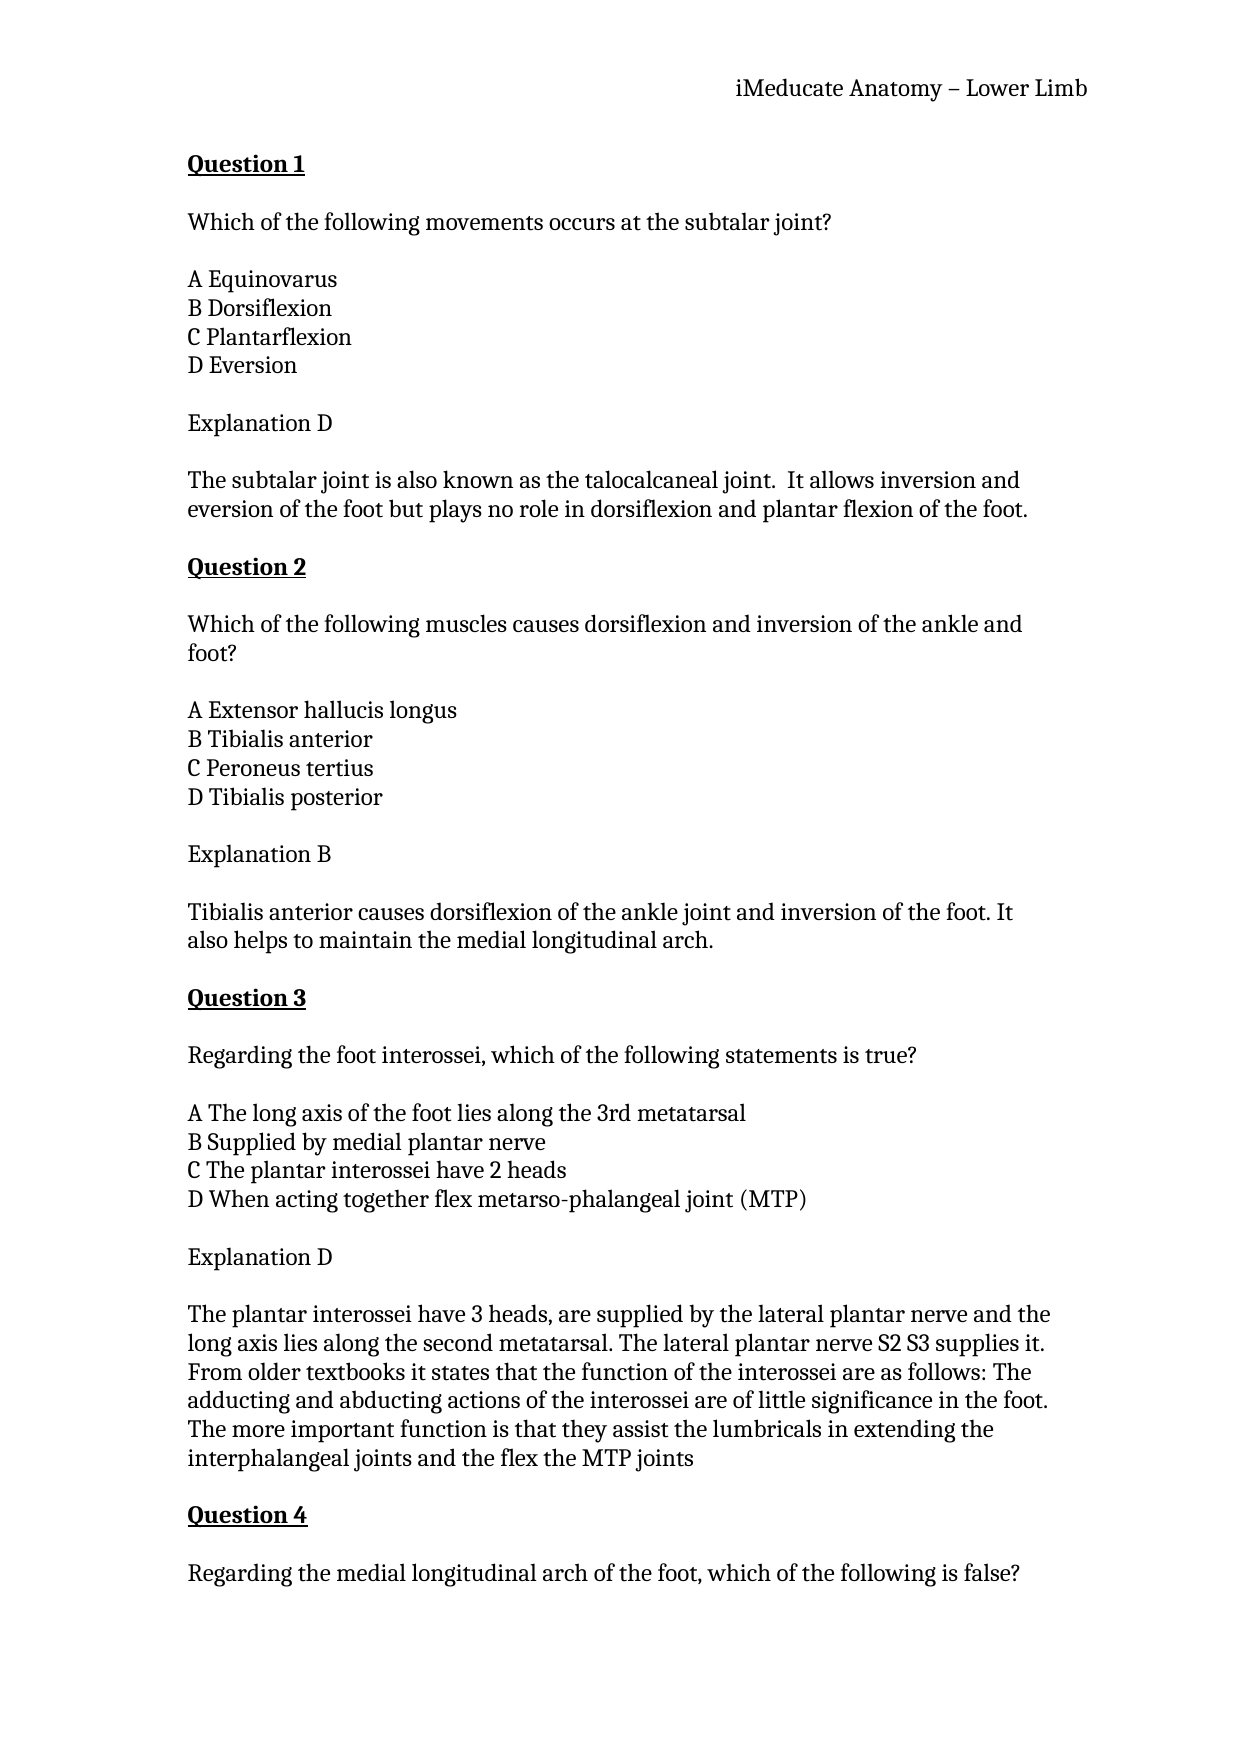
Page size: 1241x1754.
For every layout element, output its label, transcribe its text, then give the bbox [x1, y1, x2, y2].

text C Peroneus tertius [187, 754, 1053, 782]
text B Tibialis anterior [187, 725, 1053, 754]
text Question 2 [187, 552, 1053, 581]
text D When acting together flex metarso-phalangeal joint (MTP) [187, 1185, 1053, 1214]
text D Tibialis posterior [187, 782, 1053, 811]
text Explanation D [187, 409, 1053, 437]
text Regarding the foot interossei, which of the following statements is true? [187, 1041, 1053, 1070]
text Question 1 [187, 150, 1053, 179]
text D Eversion [187, 351, 1053, 380]
text C Plantarflexion [187, 322, 1053, 351]
text Question 3 [187, 984, 1053, 1012]
text A The long axis of the foot lies along the 3rd metatarsal [187, 1099, 1053, 1127]
text Tibialis anterior causes dorsiflexion of the ankle joint and inversion of the foot. It also helps to maintain the medial longitudinal arch. [187, 897, 1053, 955]
text Regarding the medial longitudinal arch of the foot, which of the following is false? [187, 1559, 1053, 1587]
text C The plantar interossei have 2 heads [187, 1156, 1053, 1185]
text Which of the following movements occurs at the subtalar joint? [187, 207, 1053, 236]
text Explanation D [187, 1242, 1053, 1271]
text The subtalar joint is also known as the talocalcaneal joint. It allows inversion and eversion of the foot but plays no role in dorsiflexion and plantar flexion of the foot. [187, 466, 1053, 524]
text Explanation B [187, 840, 1053, 869]
text A Extensor hallucis longus [187, 696, 1053, 725]
text Question 4 [187, 1501, 1053, 1530]
text B Dorsiflexion [187, 294, 1053, 322]
text Which of the following muscles causes dorsiflexion and inversion of the ankle and foot? [187, 610, 1053, 667]
text A Equinovarus [187, 265, 1053, 294]
text B Supplied by medial plantar nerve [187, 1127, 1053, 1156]
text The plantar interossei have 3 heads, are supplied by the lateral plantar nerve and the long axis lies along the second metatarsal. The lateral plantar nerve S2 S3 supplies it. From older textbooks it states that the function of the interossei are as follows: The adducting and abducting actions of the interossei are of little significance in the foot. The more important function is that they assist the lumbricals in extending the interphalangeal joints and the flex the MTP joints [187, 1300, 1053, 1472]
